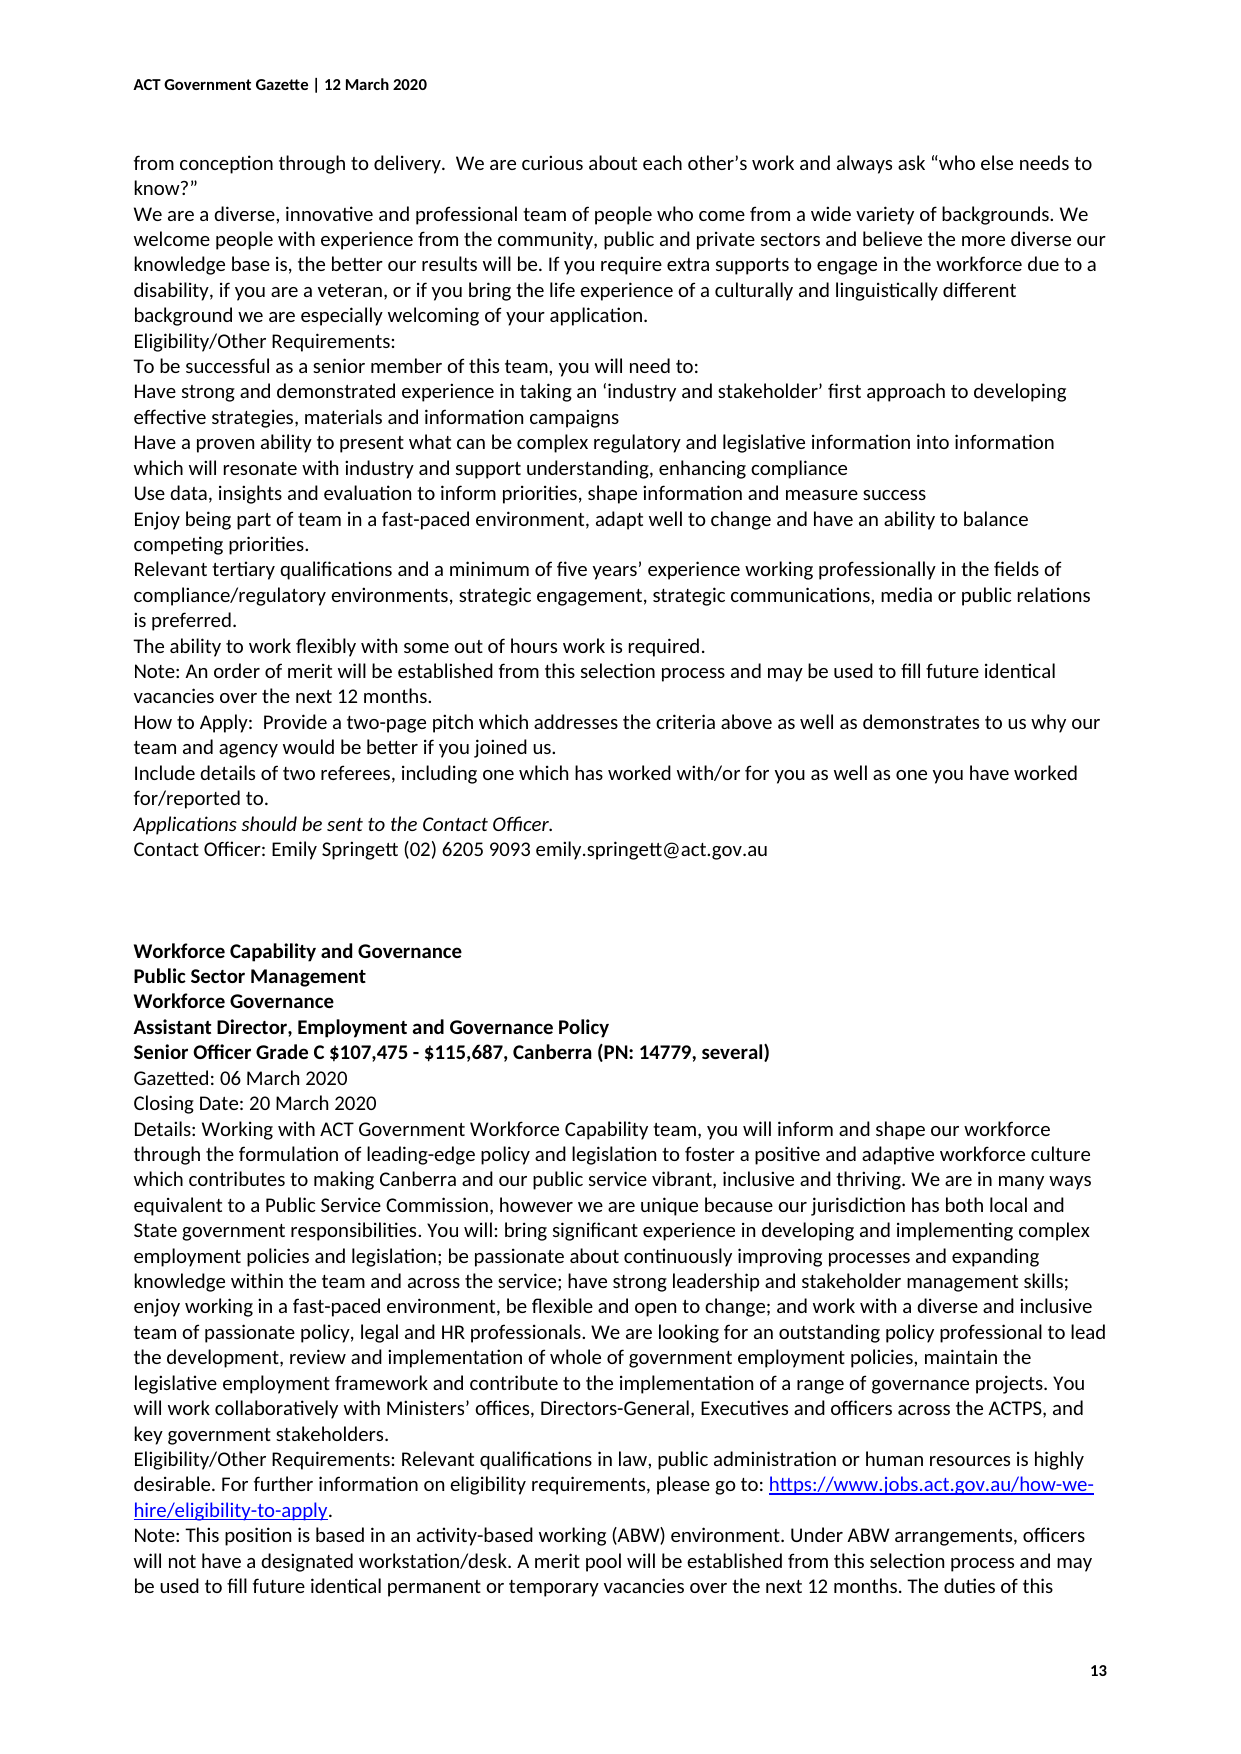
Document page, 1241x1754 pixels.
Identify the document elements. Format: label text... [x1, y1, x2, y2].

text Workforce Capability and Governance [133, 938, 1107, 963]
text Have a proven ability to present what can be complex regulatory and legislative information into information which will resonate with industry and support understanding, enhancing compliance [133, 429, 1107, 480]
text Include details of two referees, including one which has worked with/or for you as well as one you have worked for/reported to. [133, 760, 1107, 811]
text Eligibility/Other Requirements: Relevant qualifications in law, public administration or human resources is highly desirable. For further information on eligibility requirements, please go to: https://www.jobs.act.gov.au/how-we-hire/eligibility-to-apply. [133, 1446, 1107, 1522]
text We are a diverse, innovative and professional team of people who come from a wide variety of backgrounds. We welcome people with experience from the community, public and private sectors and believe the more diverse our knowledge base is, the better our results will be. If you require extra supports to engage in the workforce due to a disability, if you are a veteran, or if you bring the life experience of a culturally and linguistically different background we are especially welcoming of your application. [133, 201, 1107, 328]
text The ability to work flexibly with some out of hours work is required. [133, 633, 1107, 658]
text Applications should be sent to the Contact Officer. [133, 811, 1107, 836]
text Details: Working with ACT Government Workforce Capability team, you will inform and shape our workforce through the formulation of leading-edge policy and legislation to foster a positive and adaptive workforce culture which contributes to making Canberra and our public service vibrant, inclusive and thriving. We are in many ways equivalent to a Public Service Commission, however we are unique because our jurisdiction has both local and State government responsibilities. You will: bring significant experience in developing and implementing complex employment policies and legislation; be passionate about continuously improving processes and expanding knowledge within the team and across the service; have strong leadership and stakeholder management skills; enjoy working in a fast-paced environment, be flexible and open to change; and work with a diverse and inclusive team of passionate policy, legal and HR professionals. We are looking for an outstanding policy professional to lead the development, review and implementation of whole of government employment policies, maintain the legislative employment framework and contribute to the implementation of a range of governance projects. You will work collaboratively with Ministers’ offices, Directors-General, Executives and officers across the ACTPS, and key government stakeholders. [133, 1116, 1107, 1446]
text Have strong and demonstrated experience in taking an ‘industry and stakeholder’ first approach to developing effective strategies, materials and information campaigns [133, 379, 1107, 429]
text Senior Officer Grade C $107,475 - $115,687, Canberra (PN: 14779, several) [133, 1039, 1107, 1065]
text Eligibility/Other Requirements: [133, 328, 1107, 353]
text How to Apply: Provide a two-page pitch which addresses the criteria above as well as demonstrates to us why our team and agency would be better if you joined us. [133, 709, 1107, 760]
text To be successful as a senior member of this team, you will need to: [133, 353, 1107, 379]
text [133, 150, 1107, 201]
text Workforce Governance [133, 989, 1107, 1014]
text Contact Officer: Emily Springett (02) 6205 9093 emily.springett@act.gov.au [133, 836, 1107, 862]
text Assistant Director, Employment and Governance Policy [133, 1014, 1107, 1039]
text Enjoy being part of team in a fast-paced environment, adapt well to change and have an ability to balance competing priorities. [133, 506, 1107, 557]
text Closing Date: 20 March 2020 [133, 1090, 1107, 1116]
text Relevant tertiary qualifications and a minimum of five years’ experience working professionally in the fields of compliance/regulatory environments, strategic engagement, strategic communications, media or public relations is preferred. [133, 557, 1107, 633]
text Gazetted: 06 March 2020 [133, 1065, 1107, 1090]
text Note: An order of merit will be established from this selection process and may be used to fill future identical vacancies over the next 12 months. [133, 658, 1107, 709]
text Public Sector Management [133, 963, 1107, 989]
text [133, 1522, 1107, 1599]
text Use data, insights and evaluation to inform priorities, shape information and measure success [133, 480, 1107, 506]
